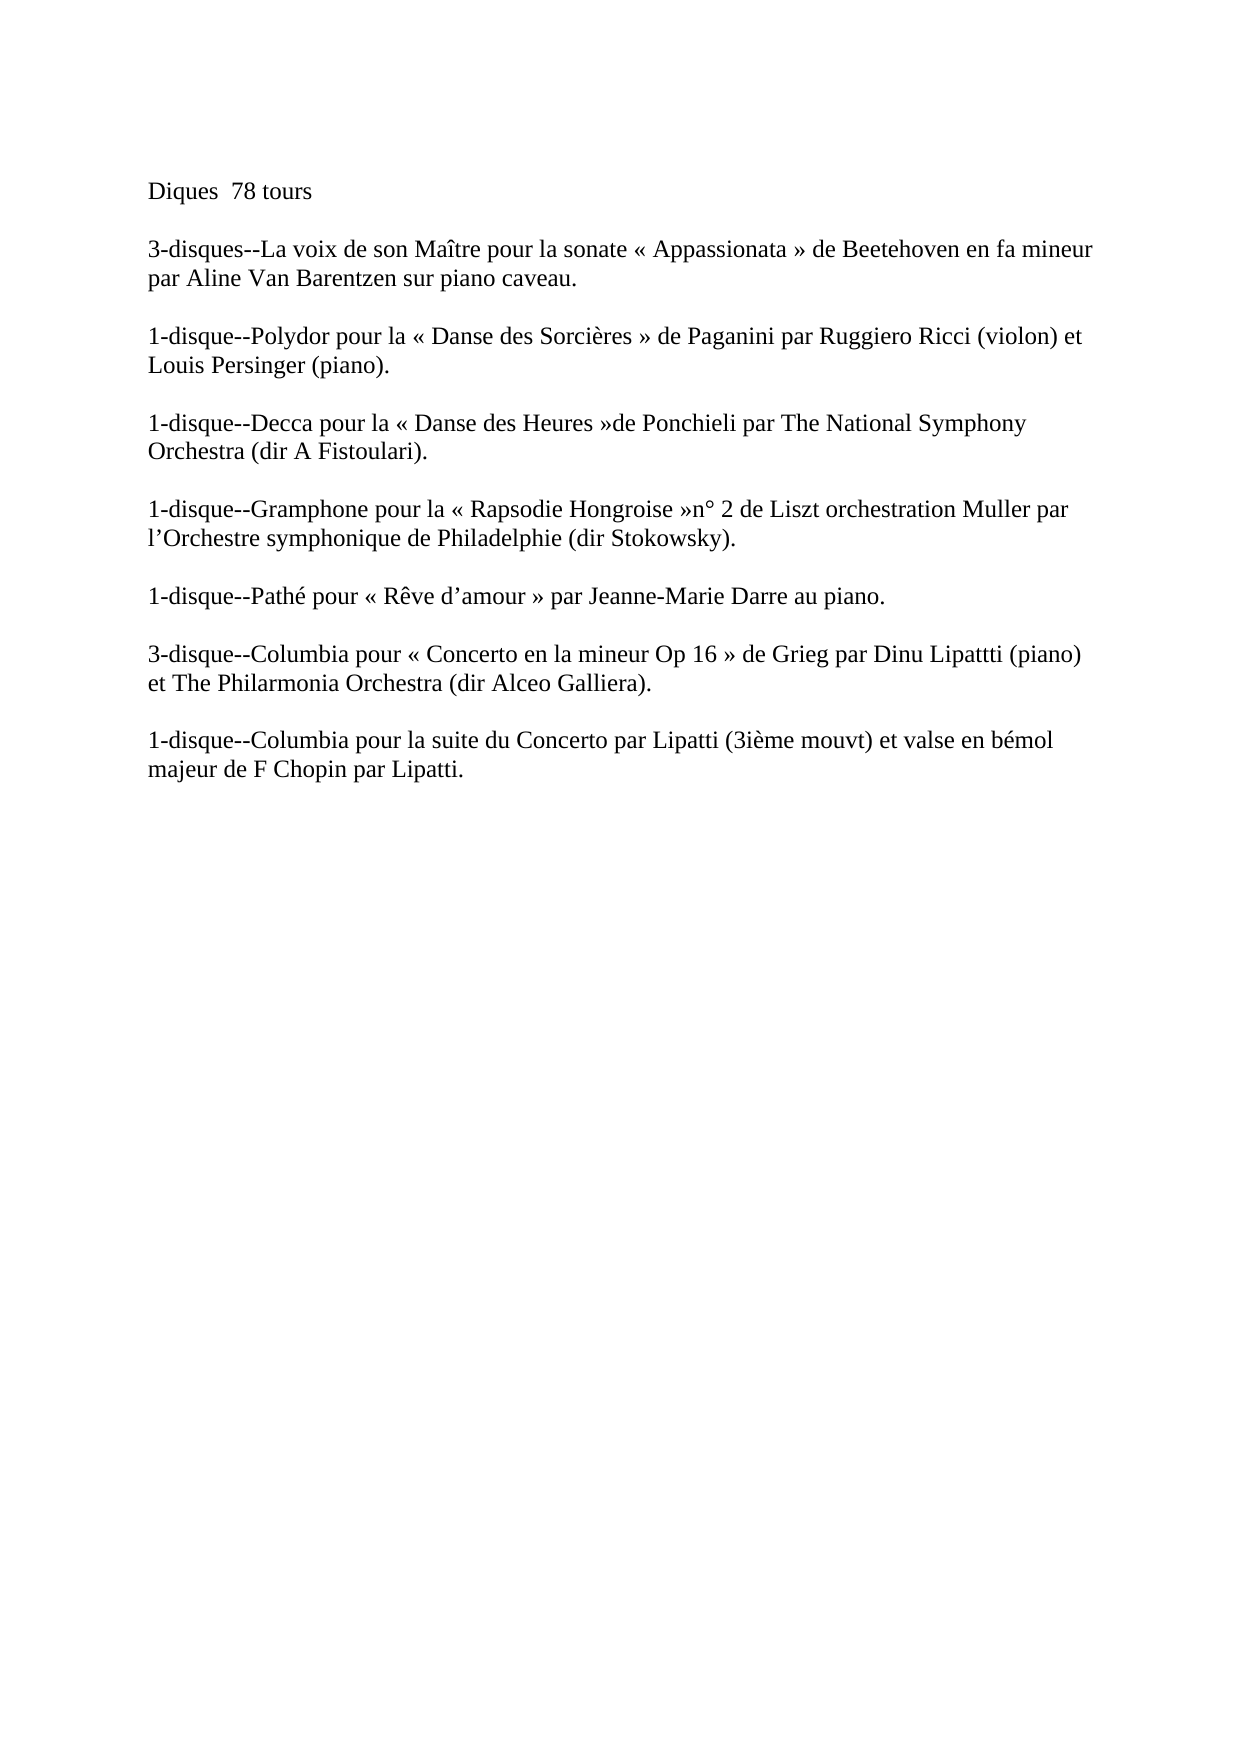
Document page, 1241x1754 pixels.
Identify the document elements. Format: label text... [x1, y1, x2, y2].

text 1-disque--Polydor pour la « Danse des Sorcières » de Paganini par Ruggiero Ricci (violon) et Louis Persinger (piano). [148, 321, 1093, 378]
text 1-disque--Gramphone pour la « Rapsodie Hongroise »n° 2 de Liszt orchestration Muller par l’Orchestre symphonique de Philadelphie (dir Stokowsky). [148, 494, 1093, 552]
text 1-disque--Decca pour la « Danse des Heures »de Ponchieli par The National Symphony Orchestra (dir A Fistoulari). [148, 408, 1093, 465]
text 1-disque--Pathé pour « Rêve d’amour » par Jeanne-Marie Darre au piano. [148, 581, 1093, 610]
text 3-disque--Columbia pour « Concerto en la mineur Op 16 » de Grieg par Dinu Lipattti (piano) et The Philarmonia Orchestra (dir Alceo Galliera). [148, 639, 1093, 696]
text 1-disque--Columbia pour la suite du Concerto par Lipatti (3ième mouvt) et valse en bémol majeur de F Chopin par Lipatti. [148, 726, 1093, 783]
text Diques 78 tours [148, 176, 1093, 205]
text 3-disques--La voix de son Maître pour la sonate « Appassionata » de Beetehoven en fa mineur par Aline Van Barentzen sur piano caveau. [148, 234, 1093, 292]
